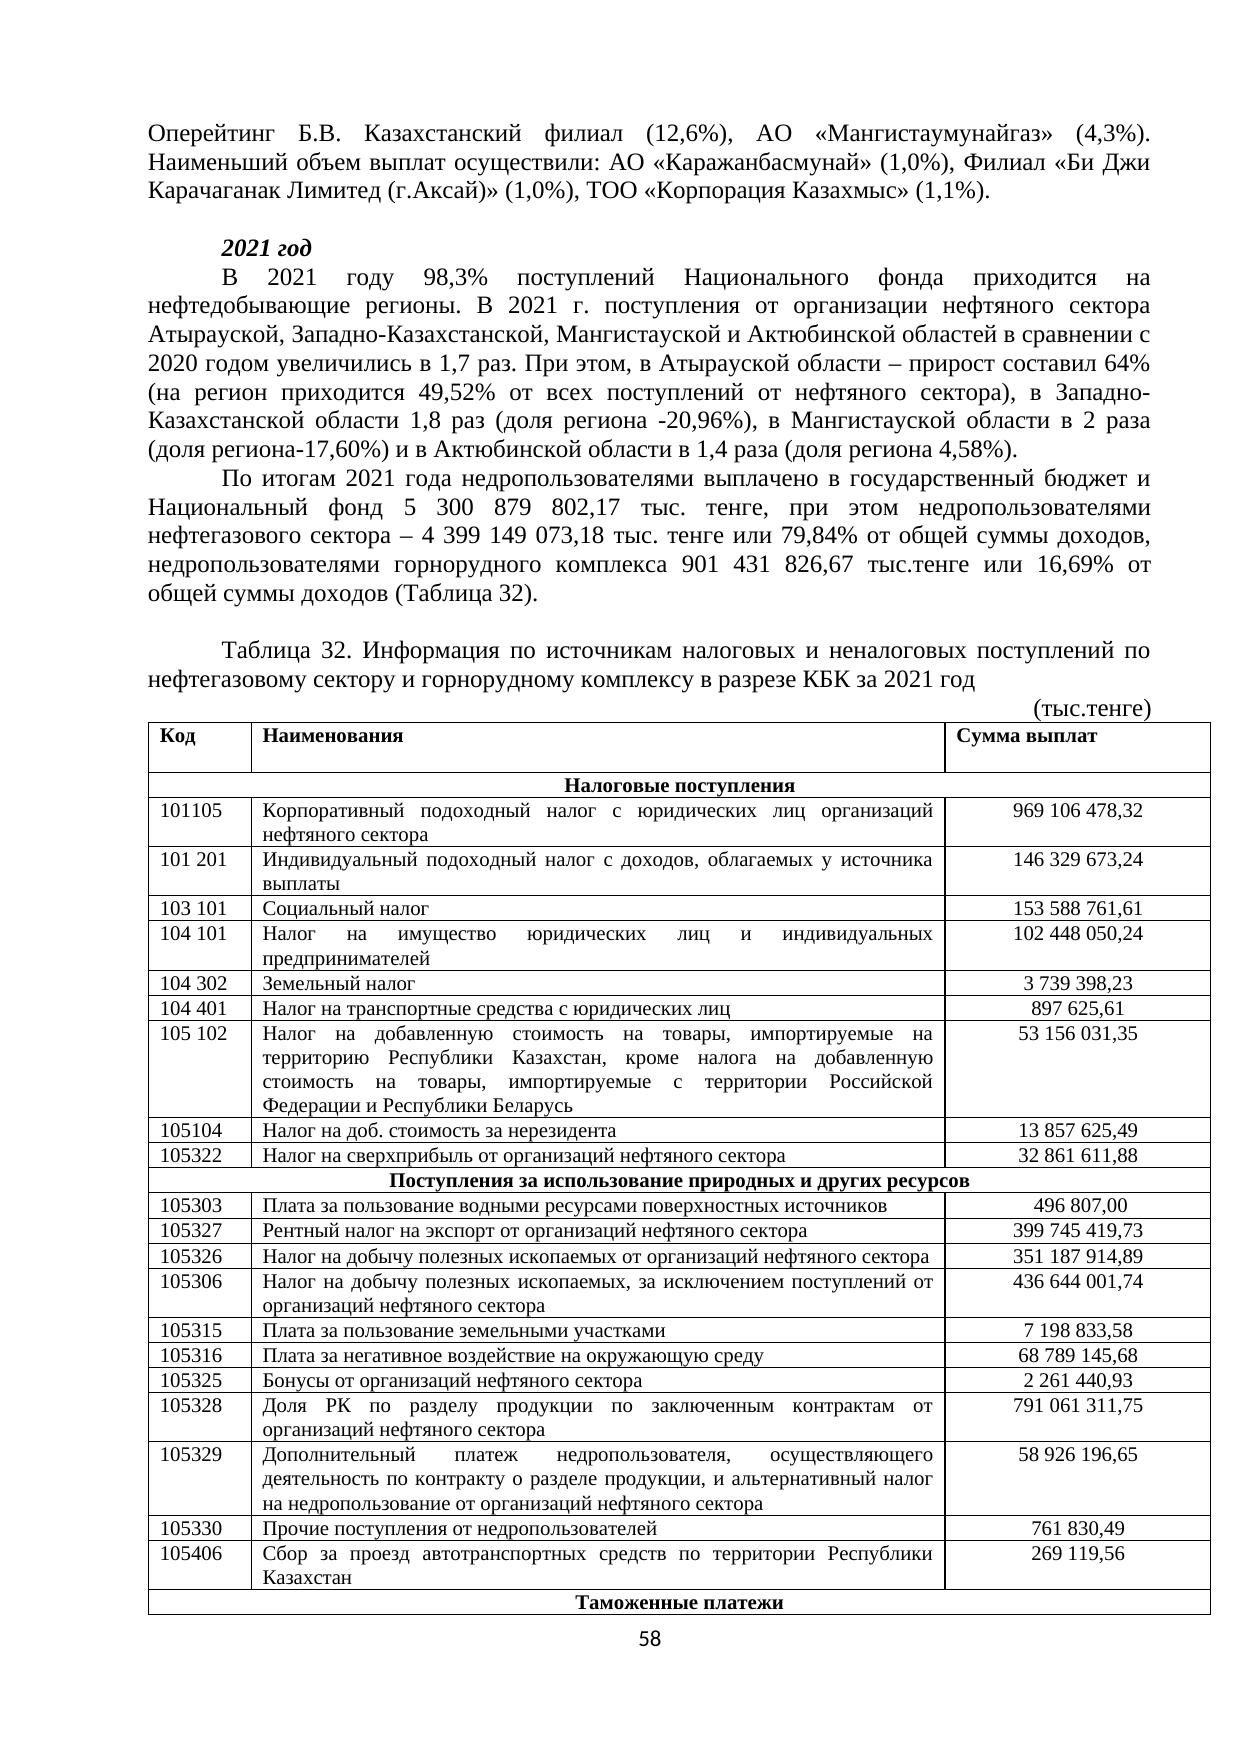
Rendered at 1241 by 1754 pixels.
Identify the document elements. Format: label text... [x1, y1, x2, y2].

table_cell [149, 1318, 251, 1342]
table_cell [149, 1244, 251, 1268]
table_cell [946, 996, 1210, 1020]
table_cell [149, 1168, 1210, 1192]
text В 2021 году 98,3% поступлений Национального фонда приходится на нефтедобывающие регионы. В 2021 г. поступления от организации нефтяного сектора Атырауской, Западно-Казахстанской, Мангистауской и Актюбинской областей в сравнении с 2020 годом увеличились в 1,7 раз. При этом, в Атырауской области – прирост составил 64% (на регион приходится 49,52% от всех поступлений от нефтяного сектора), в Западно-Казахстанской области 1,8 раз (доля региона -20,96%), в Мангистауской области в 2 раза (доля региона-17,60%) и в Актюбинской области в 1,4 раза (доля региона 4,58%). [148, 262, 1152, 463]
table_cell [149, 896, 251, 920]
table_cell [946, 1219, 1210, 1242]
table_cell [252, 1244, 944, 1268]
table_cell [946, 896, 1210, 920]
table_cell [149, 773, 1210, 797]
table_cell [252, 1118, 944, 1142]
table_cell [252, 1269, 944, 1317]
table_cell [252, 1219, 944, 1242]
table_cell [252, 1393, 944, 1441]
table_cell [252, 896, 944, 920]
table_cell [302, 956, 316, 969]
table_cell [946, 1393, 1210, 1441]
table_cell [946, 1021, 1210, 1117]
text (тыс.тенге) [148, 693, 1152, 722]
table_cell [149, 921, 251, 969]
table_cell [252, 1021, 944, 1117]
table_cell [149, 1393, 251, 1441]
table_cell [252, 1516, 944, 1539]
text По итогам 2021 года недропользователями выплачено в государственный бюджет и Национальный фонд 5 300 879 802,17 тыс. тенге, при этом недропользователями нефтегазового сектора – 4 399 149 073,18 тыс. тенге или 79,84% от общей суммы доходов, недропользователями горнорудного комплекса 901 431 826,67 тыс.тенге или 16,69% от общей суммы доходов (Таблица 32). [148, 463, 1152, 607]
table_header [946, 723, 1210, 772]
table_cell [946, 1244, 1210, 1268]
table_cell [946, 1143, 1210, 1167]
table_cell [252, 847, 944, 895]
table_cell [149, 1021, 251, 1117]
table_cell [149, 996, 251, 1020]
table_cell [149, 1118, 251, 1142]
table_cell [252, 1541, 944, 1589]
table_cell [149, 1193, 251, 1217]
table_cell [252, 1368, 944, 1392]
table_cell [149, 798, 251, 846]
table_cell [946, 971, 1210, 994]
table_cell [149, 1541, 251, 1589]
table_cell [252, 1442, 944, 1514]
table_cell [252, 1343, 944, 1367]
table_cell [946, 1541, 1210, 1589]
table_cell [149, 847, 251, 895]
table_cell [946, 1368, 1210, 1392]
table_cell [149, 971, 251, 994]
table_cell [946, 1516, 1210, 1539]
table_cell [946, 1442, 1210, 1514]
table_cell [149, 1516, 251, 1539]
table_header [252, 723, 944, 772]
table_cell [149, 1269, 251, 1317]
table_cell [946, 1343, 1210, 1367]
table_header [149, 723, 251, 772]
text Таблица 32. Информация по источникам налоговых и неналоговых поступлений по нефтегазовому сектору и горнорудному комплексу в разрезе КБК за 2021 год [148, 636, 1152, 693]
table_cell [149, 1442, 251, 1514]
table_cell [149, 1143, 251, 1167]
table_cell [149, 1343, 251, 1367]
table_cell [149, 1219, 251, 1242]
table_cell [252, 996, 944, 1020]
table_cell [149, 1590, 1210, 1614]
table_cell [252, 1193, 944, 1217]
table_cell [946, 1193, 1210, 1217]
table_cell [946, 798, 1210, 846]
text 2021 год [148, 233, 1152, 262]
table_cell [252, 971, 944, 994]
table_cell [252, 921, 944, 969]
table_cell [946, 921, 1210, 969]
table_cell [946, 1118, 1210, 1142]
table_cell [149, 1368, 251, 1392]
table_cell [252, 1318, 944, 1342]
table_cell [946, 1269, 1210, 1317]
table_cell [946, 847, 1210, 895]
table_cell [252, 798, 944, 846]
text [148, 118, 1152, 204]
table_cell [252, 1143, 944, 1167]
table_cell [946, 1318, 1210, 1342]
